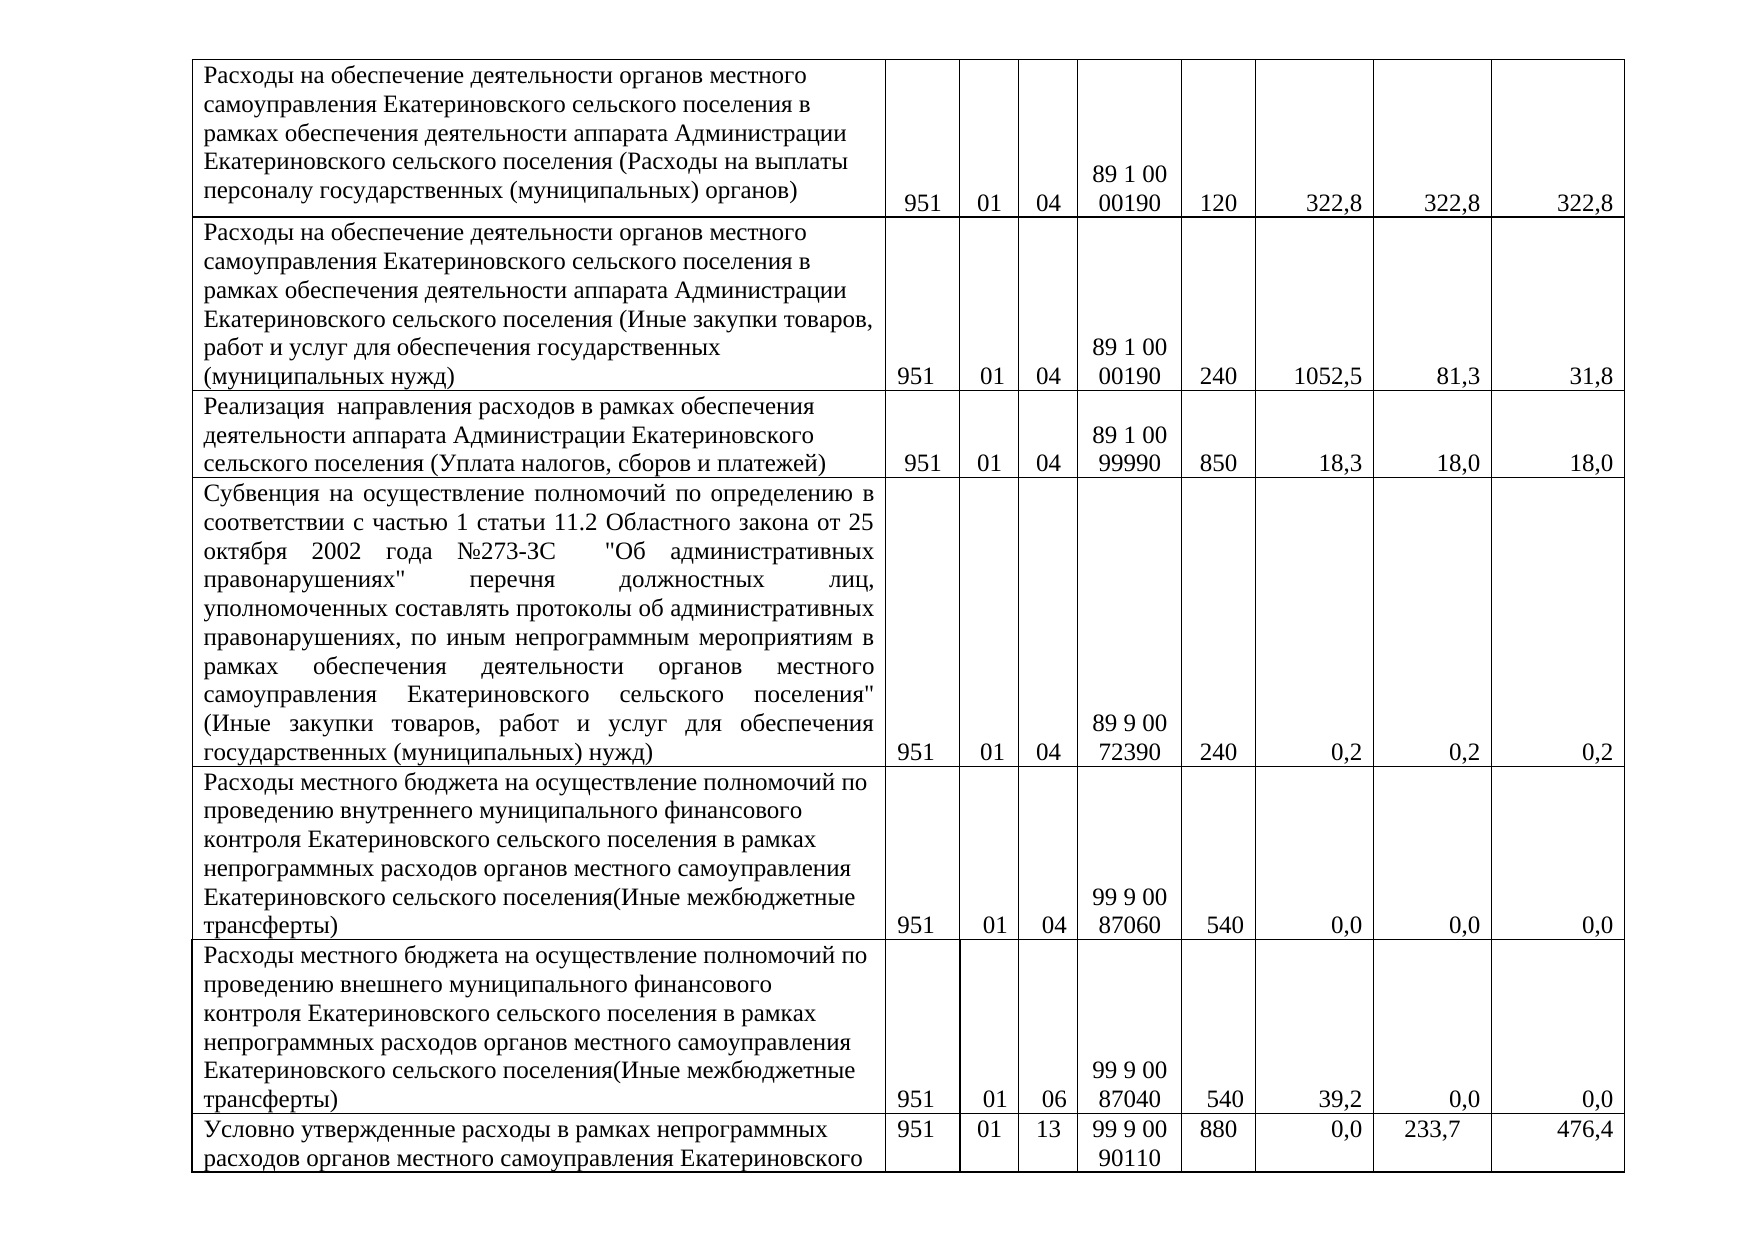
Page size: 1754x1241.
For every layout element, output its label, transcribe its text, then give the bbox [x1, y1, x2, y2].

table_cell 240 [1182, 218, 1255, 390]
table_cell 01 [961, 1114, 1018, 1171]
table_cell 99 9 00 90110 [1078, 1114, 1181, 1171]
table_cell 01 [961, 940, 1018, 1113]
table_cell Субвенция на осуществление полномочий по определению в соответствии с частью 1 статьи 11.2 Областного закона от 25 октября 2002 года №273-ЗС "Об административных правонарушениях" перечня должностных лиц, уполномоченных составлять протоколы об административных правонарушениях, по иным непрограммным мероприятиям в рамках обеспечения деятельности органов местного самоуправления Екатериновского сельского поселения" (Иные закупки товаров, работ и услуг для обеспечения государственных (муниципальных) нужд) [193, 478, 885, 766]
table_cell 951 [886, 218, 959, 390]
table_cell 01 [960, 391, 1018, 477]
table_cell 04 [1019, 478, 1077, 766]
table_cell 0,2 [1374, 478, 1491, 766]
table_cell 240 [1182, 478, 1255, 766]
table_cell 951 [886, 60, 959, 216]
table_cell 322,8 [1374, 60, 1491, 216]
table_cell 89 1 00 00190 [1078, 218, 1181, 390]
table_cell 0,0 [1374, 767, 1491, 939]
table_cell 0,0 [1492, 767, 1624, 939]
table_cell 04 [1019, 767, 1077, 939]
table_cell 476,4 [1492, 1114, 1624, 1171]
table_cell 99 9 00 87060 [1078, 767, 1181, 939]
table_cell 322,8 [1492, 60, 1624, 216]
table_cell Расходы на обеспечение деятельности органов местного самоуправления Екатериновского сельского поселения в рамках обеспечения деятельности аппарата Администрации Екатериновского сельского поселения (Иные закупки товаров, работ и услуг для обеспечения государственных (муниципальных нужд) [193, 218, 885, 390]
table_cell 01 [960, 478, 1018, 766]
table_cell 951 [886, 767, 959, 939]
table_cell 04 [1019, 391, 1077, 477]
table_cell 18,3 [1256, 391, 1373, 477]
table_cell 01 [960, 767, 1018, 939]
table_cell 01 [960, 218, 1018, 390]
table_cell 13 [1019, 1114, 1077, 1171]
table_cell 951 [886, 391, 959, 477]
table_cell 540 [1182, 940, 1255, 1113]
table_cell 540 [1182, 767, 1255, 939]
table_cell 951 [886, 478, 959, 766]
table_cell 0,2 [1492, 478, 1624, 766]
table_cell 31,8 [1492, 218, 1624, 390]
table_cell 18,0 [1492, 391, 1624, 477]
table_cell 04 [1019, 60, 1077, 216]
table_cell 880 [1182, 1114, 1255, 1171]
table_cell 951 [886, 1114, 959, 1171]
table_cell 322,8 [1256, 60, 1373, 216]
table_cell 89 9 00 72390 [1078, 478, 1181, 766]
table_cell 120 [1182, 60, 1255, 216]
table_cell 233,7 [1374, 1114, 1491, 1171]
table_cell 89 1 00 00190 [1078, 60, 1181, 216]
table_cell Расходы на обеспечение деятельности органов местного самоуправления Екатериновского сельского поселения в рамках обеспечения деятельности аппарата Администрации Екатериновского сельского поселения (Расходы на выплаты персоналу государственных (муниципальных) органов) [193, 60, 885, 216]
table_cell 0,2 [1256, 478, 1373, 766]
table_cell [193, 1114, 885, 1171]
table_cell 99 9 00 87040 [1078, 940, 1181, 1113]
table_cell 951 [886, 940, 959, 1113]
table_cell 04 [1019, 218, 1077, 390]
table_cell 06 [1019, 940, 1077, 1113]
table_cell 850 [1182, 391, 1255, 477]
table_cell 01 [960, 60, 1018, 216]
table_cell 0,0 [1492, 940, 1624, 1113]
table_cell 18,0 [1374, 391, 1491, 477]
table_cell 89 1 00 99990 [1078, 391, 1181, 477]
table_cell 0,0 [1374, 940, 1491, 1113]
table_cell 0,0 [1256, 767, 1373, 939]
table_cell Реализация направления расходов в рамках обеспечения деятельности аппарата Администрации Екатериновского сельского поселения (Уплата налогов, сборов и платежей) [193, 391, 885, 477]
table_cell 1052,5 [1256, 218, 1373, 390]
table_cell Расходы местного бюджета на осуществление полномочий по проведению внутреннего муниципального финансового контроля Екатериновского сельского поселения в рамках непрограммных расходов органов местного самоуправления Екатериновского сельского поселения(Иные межбюджетные трансферты) [193, 767, 885, 939]
table_cell Расходы местного бюджета на осуществление полномочий по проведению внешнего муниципального финансового контроля Екатериновского сельского поселения в рамках непрограммных расходов органов местного самоуправления Екатериновского сельского поселения(Иные межбюджетные трансферты) [193, 940, 885, 1113]
table_cell 81,3 [1374, 218, 1491, 390]
table_cell 0,0 [1256, 1114, 1373, 1171]
table_cell 39,2 [1256, 940, 1373, 1113]
